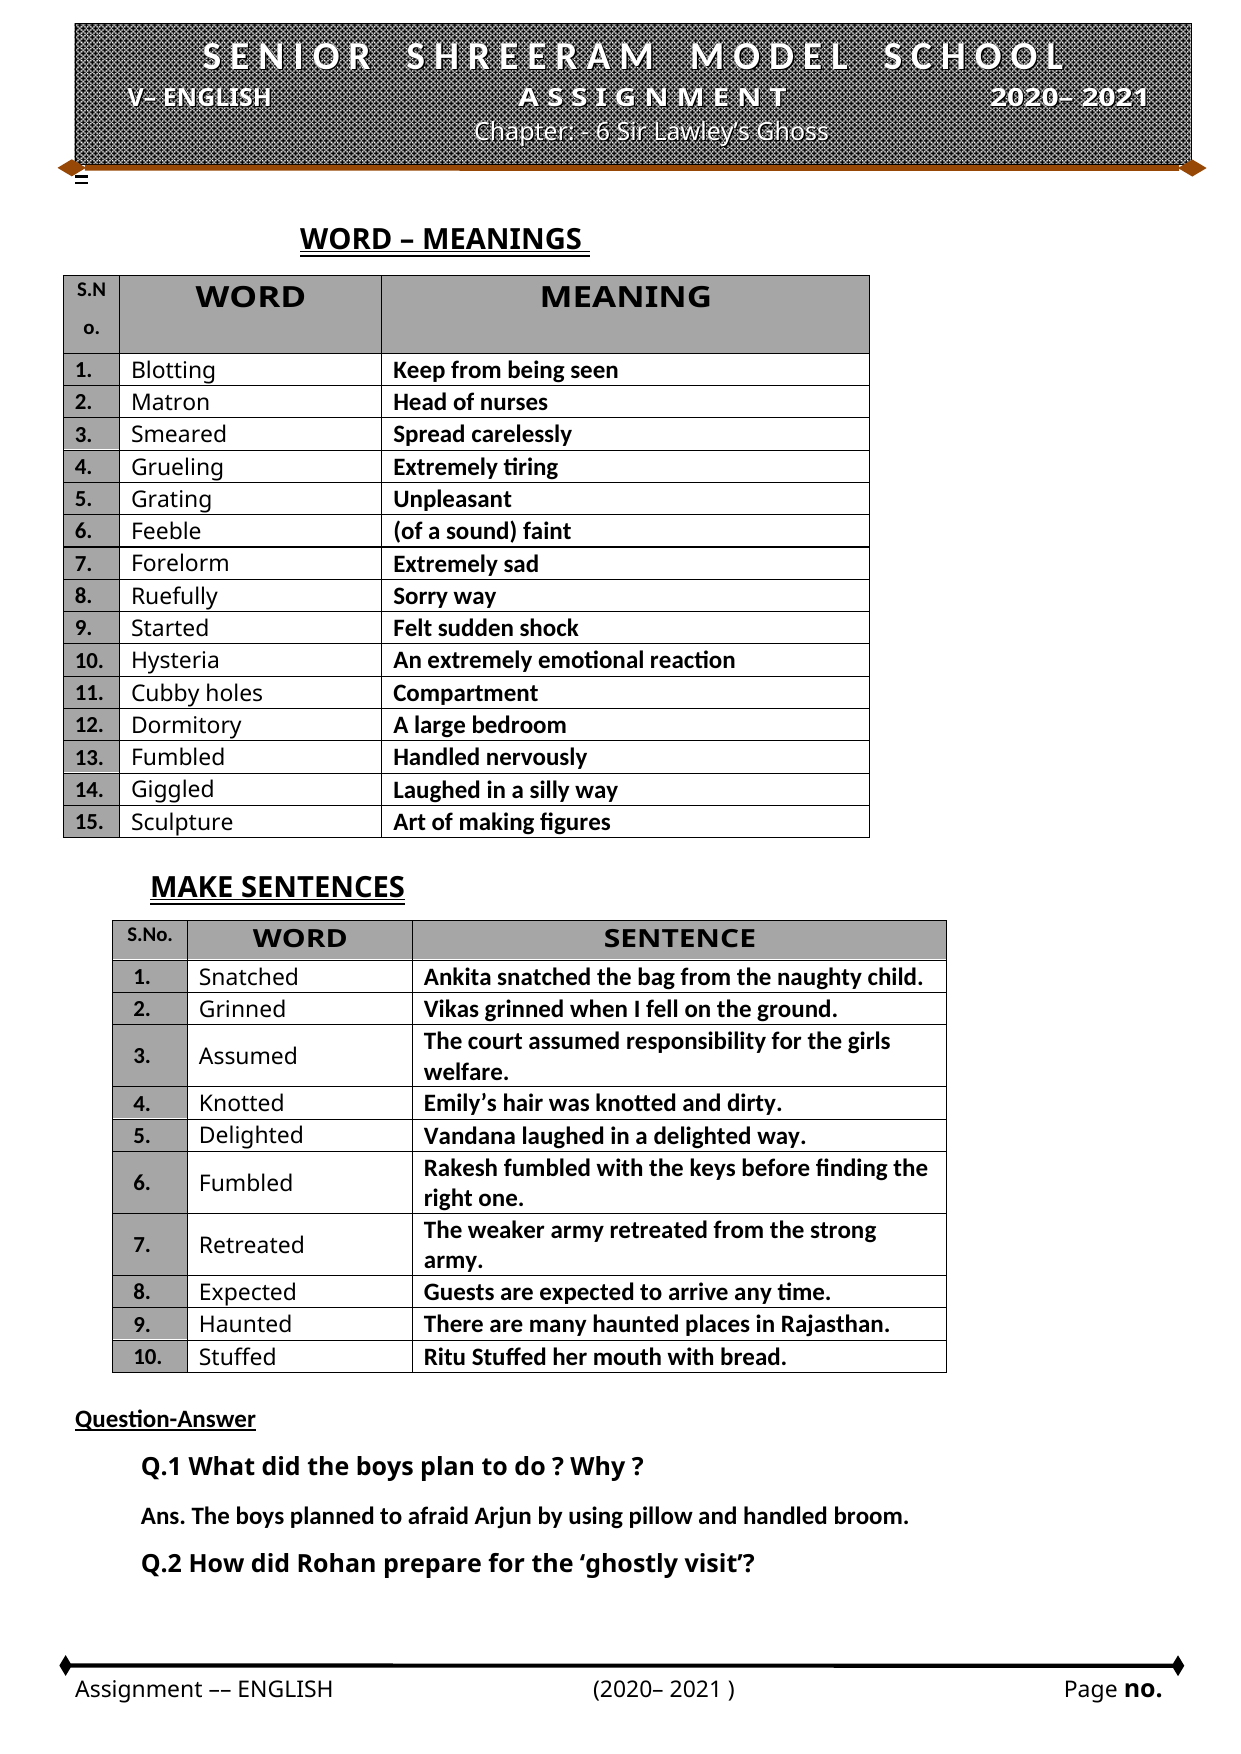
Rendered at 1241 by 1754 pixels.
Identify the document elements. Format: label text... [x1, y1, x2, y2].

table_cell Spread carelessly [382, 418, 869, 449]
table_cell 14. [64, 774, 119, 805]
table_cell 8. [64, 580, 119, 611]
table_header WORD [120, 276, 381, 353]
table_cell Fumbled [188, 1152, 412, 1213]
table_cell Art of making figures [382, 806, 869, 837]
table_header SENTENCE [413, 921, 946, 959]
table_cell Started [120, 612, 381, 643]
table_cell A large bedroom [382, 709, 869, 740]
table_cell 15. [64, 806, 119, 837]
picture [76, 24, 1191, 164]
table_cell There are many haunted places in Rajasthan. [413, 1308, 946, 1339]
table_cell 13. [64, 741, 119, 772]
table_cell Vikas grinned when I fell on the ground. [413, 993, 946, 1024]
table_cell 4. [64, 451, 119, 482]
table_cell Hysteria [120, 644, 381, 676]
table_cell Delighted [188, 1120, 412, 1151]
table_cell Forelorm [120, 548, 381, 579]
table_cell (of a sound) faint [382, 515, 869, 546]
table_cell Sorry way [382, 580, 869, 611]
table_cell The weaker army retreated from the strong army. [413, 1214, 946, 1275]
table_cell Assumed [188, 1025, 412, 1086]
table_cell Giggled [120, 774, 381, 805]
table_cell Grating [120, 483, 381, 514]
table_cell 7. [64, 548, 119, 579]
text MAKE SENTENCES [75, 866, 1125, 906]
table_cell 11. [64, 677, 119, 708]
list Q.2 How did Rohan prepare for the ‘ghostly visit’? [141, 1546, 1125, 1580]
table_cell Fumbled [120, 741, 381, 772]
table_cell Stuffed [188, 1341, 412, 1372]
table_cell Head of nurses [382, 386, 869, 417]
table_cell 12. [64, 709, 119, 740]
list Q.1 What did the boys plan to do ? Why ? [141, 1449, 1125, 1483]
table_cell Cubby holes [120, 677, 381, 708]
table_cell Unpleasant [382, 483, 869, 514]
table_cell [113, 1025, 187, 1086]
table_cell Ruefully [120, 580, 381, 611]
table_cell 9. [64, 612, 119, 643]
table_cell [113, 1276, 187, 1307]
table_cell An extremely emotional reaction [382, 644, 869, 676]
table_cell Handled nervously [382, 741, 869, 772]
table_header S.No. [113, 921, 187, 959]
table_cell [113, 961, 187, 992]
table_cell Smeared [120, 418, 381, 449]
text Question-Answer [75, 1403, 1125, 1434]
table_cell 3. [64, 418, 119, 449]
table_cell Snatched [188, 961, 412, 992]
table_cell [113, 1308, 187, 1339]
table_cell [113, 1214, 187, 1275]
table_cell Vandana laughed in a delighted way. [413, 1120, 946, 1151]
table_cell Feeble [120, 515, 381, 546]
table_cell [113, 1152, 187, 1213]
table_header MEANING [382, 276, 869, 353]
table_cell 10. [64, 644, 119, 676]
table_cell Expected [188, 1276, 412, 1307]
table_cell Compartment [382, 677, 869, 708]
table_cell 1. [64, 354, 119, 385]
list Ans. The boys planned to afraid Arjun by using pillow and handled broom. [141, 1500, 1125, 1531]
table_cell The court assumed responsibility for the girls welfare. [413, 1025, 946, 1086]
table_cell Guests are expected to arrive any time. [413, 1276, 946, 1307]
table_cell 5. [64, 483, 119, 514]
table_cell Dormitory [120, 709, 381, 740]
table_header S.No. [64, 276, 119, 353]
table_cell [113, 1120, 187, 1151]
table_cell Felt sudden shock [382, 612, 869, 643]
table_cell Rakesh fumbled with the keys before finding the right one. [413, 1152, 946, 1213]
table_cell Grinned [188, 993, 412, 1024]
table_cell [113, 993, 187, 1024]
table_cell Extremely sad [382, 548, 869, 579]
table_cell Haunted [188, 1308, 412, 1339]
table_cell Grueling [120, 451, 381, 482]
table_cell Sculpture [120, 806, 381, 837]
table_cell Ritu Stuffed her mouth with bread. [413, 1341, 946, 1372]
table_cell 2. [64, 386, 119, 417]
table_cell 6. [64, 515, 119, 546]
table_cell Retreated [188, 1214, 412, 1275]
table_cell Emily’s hair was knotted and dirty. [413, 1087, 946, 1118]
table_cell Extremely tiring [382, 451, 869, 482]
table_cell Laughed in a silly way [382, 774, 869, 805]
table_cell Blotting [120, 354, 381, 385]
table_cell [113, 1341, 187, 1372]
table_cell Knotted [188, 1087, 412, 1118]
table_header WORD [188, 921, 412, 959]
table_cell Keep from being seen [382, 354, 869, 385]
table_cell [113, 1087, 187, 1118]
text WORD – MEANINGS [225, 218, 1125, 258]
table_cell Matron [120, 386, 381, 417]
table_cell Ankita snatched the bag from the naughty child. [413, 961, 946, 992]
